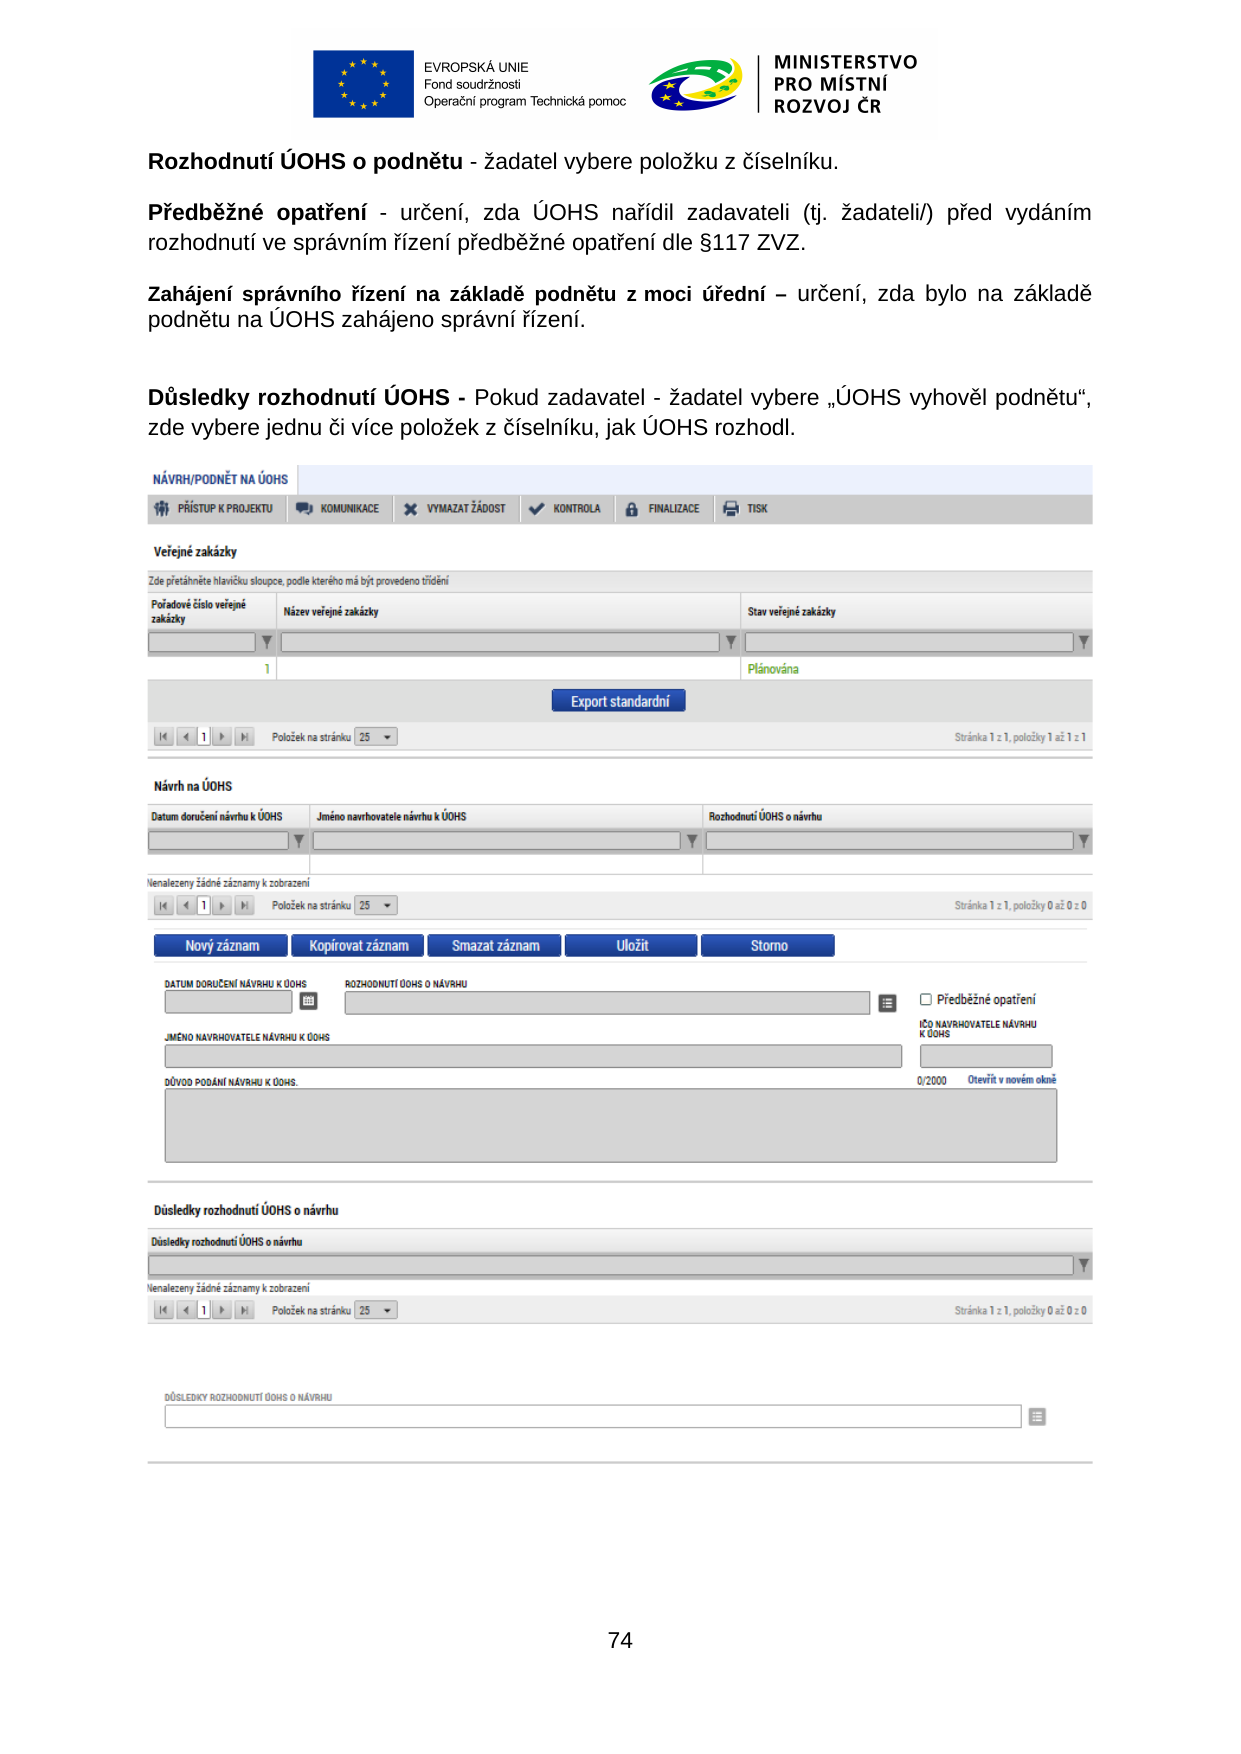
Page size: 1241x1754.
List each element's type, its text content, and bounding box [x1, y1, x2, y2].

text Předběžné opatření - určení, zda ÚOHS nařídil zadavateli (tj. žadateli/) před vydáním rozhodnutí ve správním řízení předběžné opatření dle §117 ZVZ. [148, 199, 1093, 255]
text Rozhodnutí ÚOHS o podnětu - žadatel vybere položku z číselníku. [148, 148, 1093, 174]
text Důsledky rozhodnutí ÚOHS - Pokud zadavatel - žadatel vybere „ÚOHS vyhověl podnětu“, zde vybere jednu či více položek z číselníku, jak ÚOHS rozhodl. [148, 384, 1093, 440]
picture [291, 28, 939, 140]
text Zahájení správního řízení na základě podnětu z moci úřední – určení, zda bylo na základě podnětu na ÚOHS zahájeno správní řízení. [148, 280, 1093, 333]
picture [147, 465, 1093, 1465]
